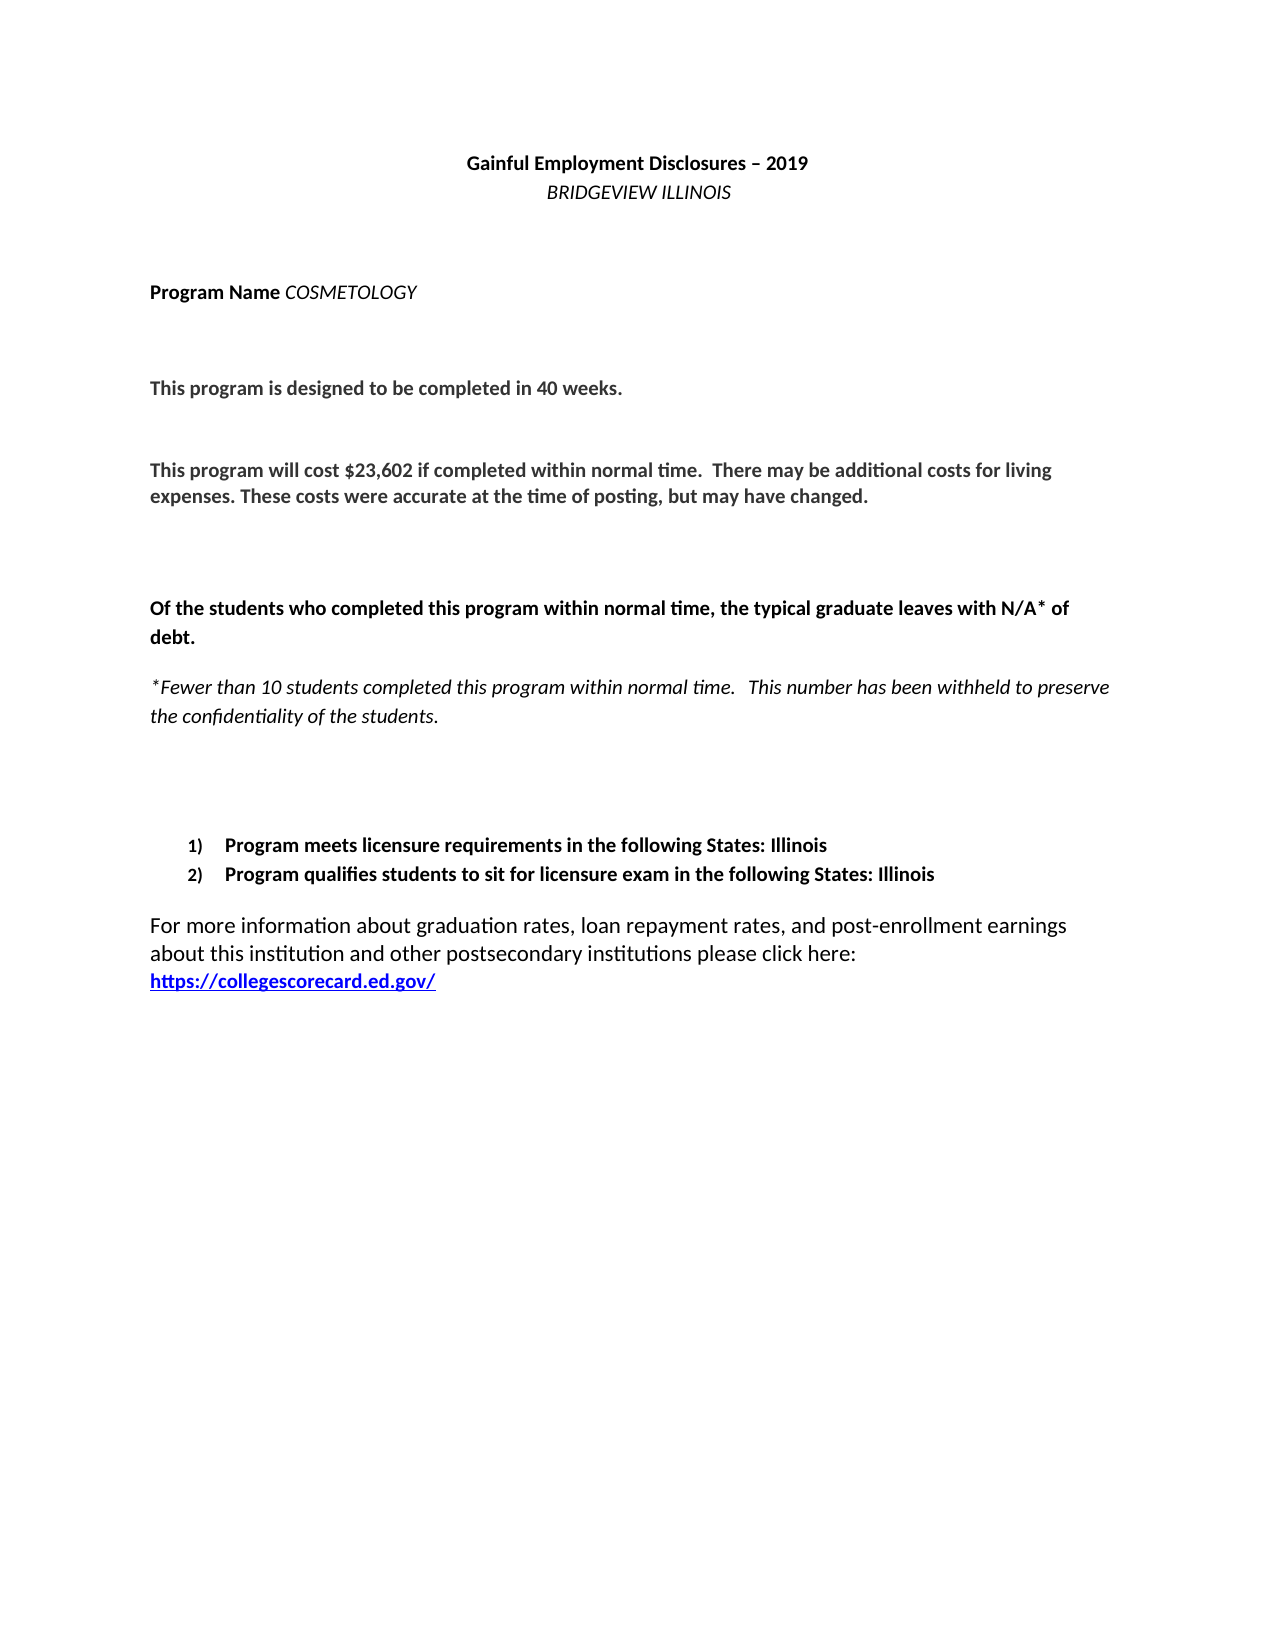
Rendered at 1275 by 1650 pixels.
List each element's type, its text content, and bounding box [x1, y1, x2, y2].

text Of the students who completed this program within normal time, the typical graduate leaves with N/A* of debt. [150, 595, 1125, 650]
text Program Name COSMETOLOGY [150, 279, 1125, 304]
list Program meets licensure requirements in the following States: Illinois [187, 832, 1125, 858]
text This program will cost $23,602 if completed within normal time. There may be additional costs for living expenses. These costs were accurate at the time of posting, but may have changed. [150, 456, 1125, 509]
text Gainful Employment Disclosures – 2019 [150, 150, 1125, 175]
text BRIDGEVIEW ILLINOIS [150, 179, 1125, 204]
text For more information about graduation rates, loan repayment rates, and post-enrollment earnings about this institution and other postsecondary institutions please click here: https://collegescorecard.ed.gov/ [150, 911, 1125, 994]
text This program is designed to be completed in 40 weeks. [150, 375, 1125, 401]
text *Fewer than 10 students completed this program within normal time. This number has been withheld to preserve the confidentiality of the students. [150, 674, 1125, 729]
list Program qualifies students to sit for licensure exam in the following States: Illinois [187, 861, 1125, 887]
